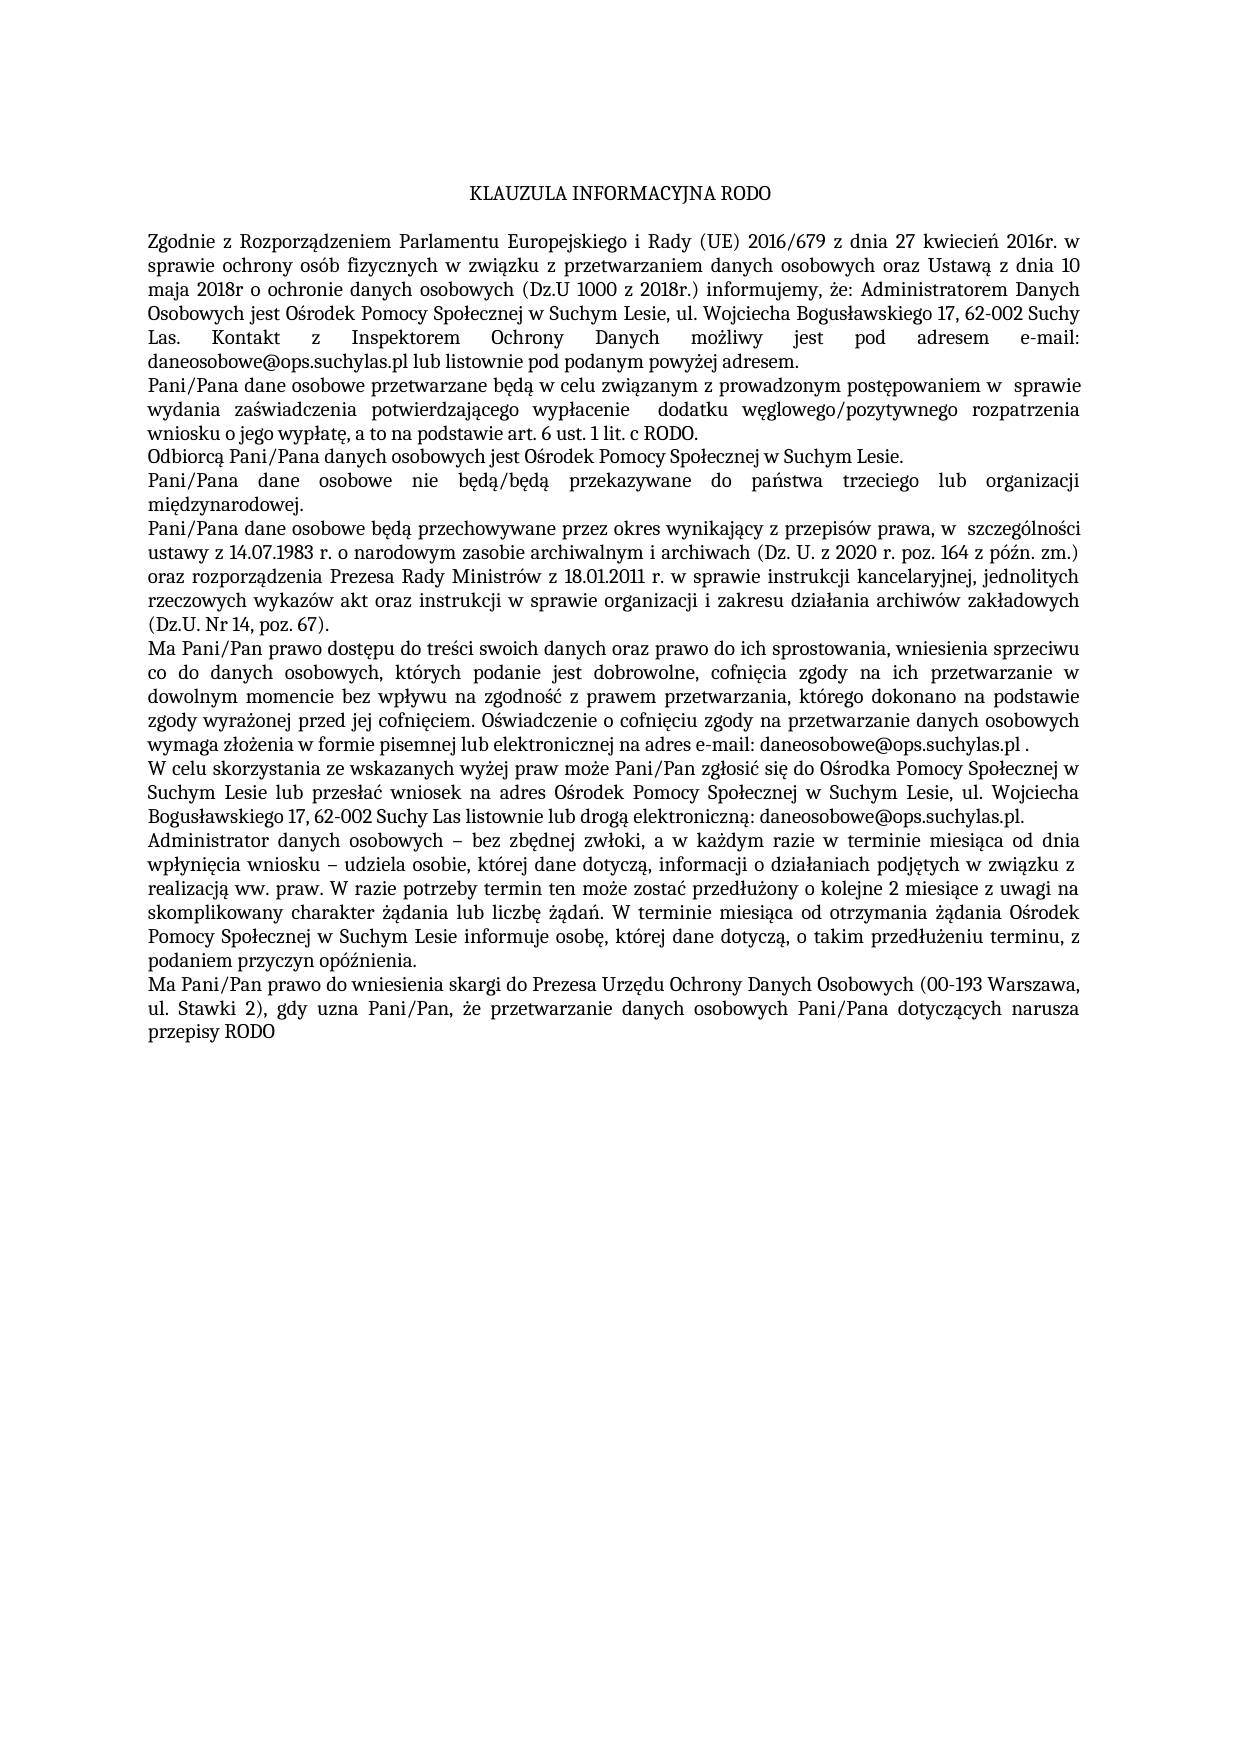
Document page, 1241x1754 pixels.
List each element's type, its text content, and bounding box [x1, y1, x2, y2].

text W celu skorzystania ze wskazanych wyżej praw może Pani/Pan zgłosić się do Ośrodka Pomocy Społecznej w Suchym Lesie lub przesłać wniosek na adres Ośrodek Pomocy Społecznej w Suchym Lesie, ul. Wojciecha Bogusławskiego 17, 62-002 Suchy Las listownie lub drogą elektroniczną: daneosobowe@ops.suchylas.pl. [148, 757, 1081, 828]
text Pani/Pana dane osobowe przetwarzane będą w celu związanym z prowadzonym postępowaniem w sprawie wydania zaświadczenia potwierdzającego wypłacenie dodatku węglowego/pozytywnego rozpatrzenia wniosku o jego wypłatę, a to na podstawie art. 6 ust. 1 lit. c RODO. [148, 373, 1081, 445]
text Pani/Pana dane osobowe nie będą/będą przekazywane do państwa trzeciego lub organizacji międzynarodowej. [148, 469, 1081, 517]
text Administrator danych osobowych – bez zbędnej zwłoki, a w każdym razie w terminie miesiąca od dnia wpłynięcia wniosku – udziela osobie, której dane dotyczą, informacji o działaniach podjętych w związku z realizacją ww. praw. W razie potrzeby termin ten może zostać przedłużony o kolejne 2 miesiące z uwagi na skomplikowany charakter żądania lub liczbę żądań. W terminie miesiąca od otrzymania żądania Ośrodek Pomocy Społecznej w Suchym Lesie informuje osobę, której dane dotyczą, o takim przedłużeniu terminu, z podaniem przyczyn opóźnienia. [148, 828, 1081, 972]
text Pani/Pana dane osobowe będą przechowywane przez okres wynikający z przepisów prawa, w szczególności ustawy z 14.07.1983 r. o narodowym zasobie archiwalnym i archiwach (Dz. U. z 2020 r. poz. 164 z późn. zm.) oraz rozporządzenia Prezesa Rady Ministrów z 18.01.2011 r. w sprawie instrukcji kancelaryjnej, jednolitych rzeczowych wykazów akt oraz instrukcji w sprawie organizacji i zakresu działania archiwów zakładowych (Dz.U. Nr 14, poz. 67). [148, 517, 1081, 637]
text Ma Pani/Pan prawo do wniesienia skargi do Prezesa Urzędu Ochrony Danych Osobowych (00-193 Warszawa, ul. Stawki 2), gdy uzna Pani/Pan, że przetwarzanie danych osobowych Pani/Pana dotyczących narusza przepisy RODO [148, 972, 1081, 1044]
subtitle KLAUZULA INFORMACYJNA RODO [158, 182, 1082, 206]
text Odbiorcą Pani/Pana danych osobowych jest Ośrodek Pomocy Społecznej w Suchym Lesie. [148, 445, 1081, 469]
text Ma Pani/Pan prawo dostępu do treści swoich danych oraz prawo do ich sprostowania, wniesienia sprzeciwu co do danych osobowych, których podanie jest dobrowolne, cofnięcia zgody na ich przetwarzanie w dowolnym momencie bez wpływu na zgodność z prawem przetwarzania, którego dokonano na podstawie zgody wyrażonej przed jej cofnięciem. Oświadczenie o cofnięciu zgody na przetwarzanie danych osobowych wymaga złożenia w formie pisemnej lub elektronicznej na adres e-mail: daneosobowe@ops.suchylas.pl . [148, 637, 1081, 757]
text Zgodnie z Rozporządzeniem Parlamentu Europejskiego i Rady (UE) 2016/679 z dnia 27 kwiecień 2016r. w sprawie ochrony osób fizycznych w związku z przetwarzaniem danych osobowych oraz Ustawą z dnia 10 maja 2018r o ochronie danych osobowych (Dz.U 1000 z 2018r.) informujemy, że: Administratorem Danych Osobowych jest Ośrodek Pomocy Społecznej w Suchym Lesie, ul. Wojciecha Bogusławskiego 17, 62-002 Suchy Las. Kontakt z Inspektorem Ochrony Danych możliwy jest pod adresem e-mail: daneosobowe@ops.suchylas.pl lub listownie pod podanym powyżej adresem. [148, 229, 1081, 373]
